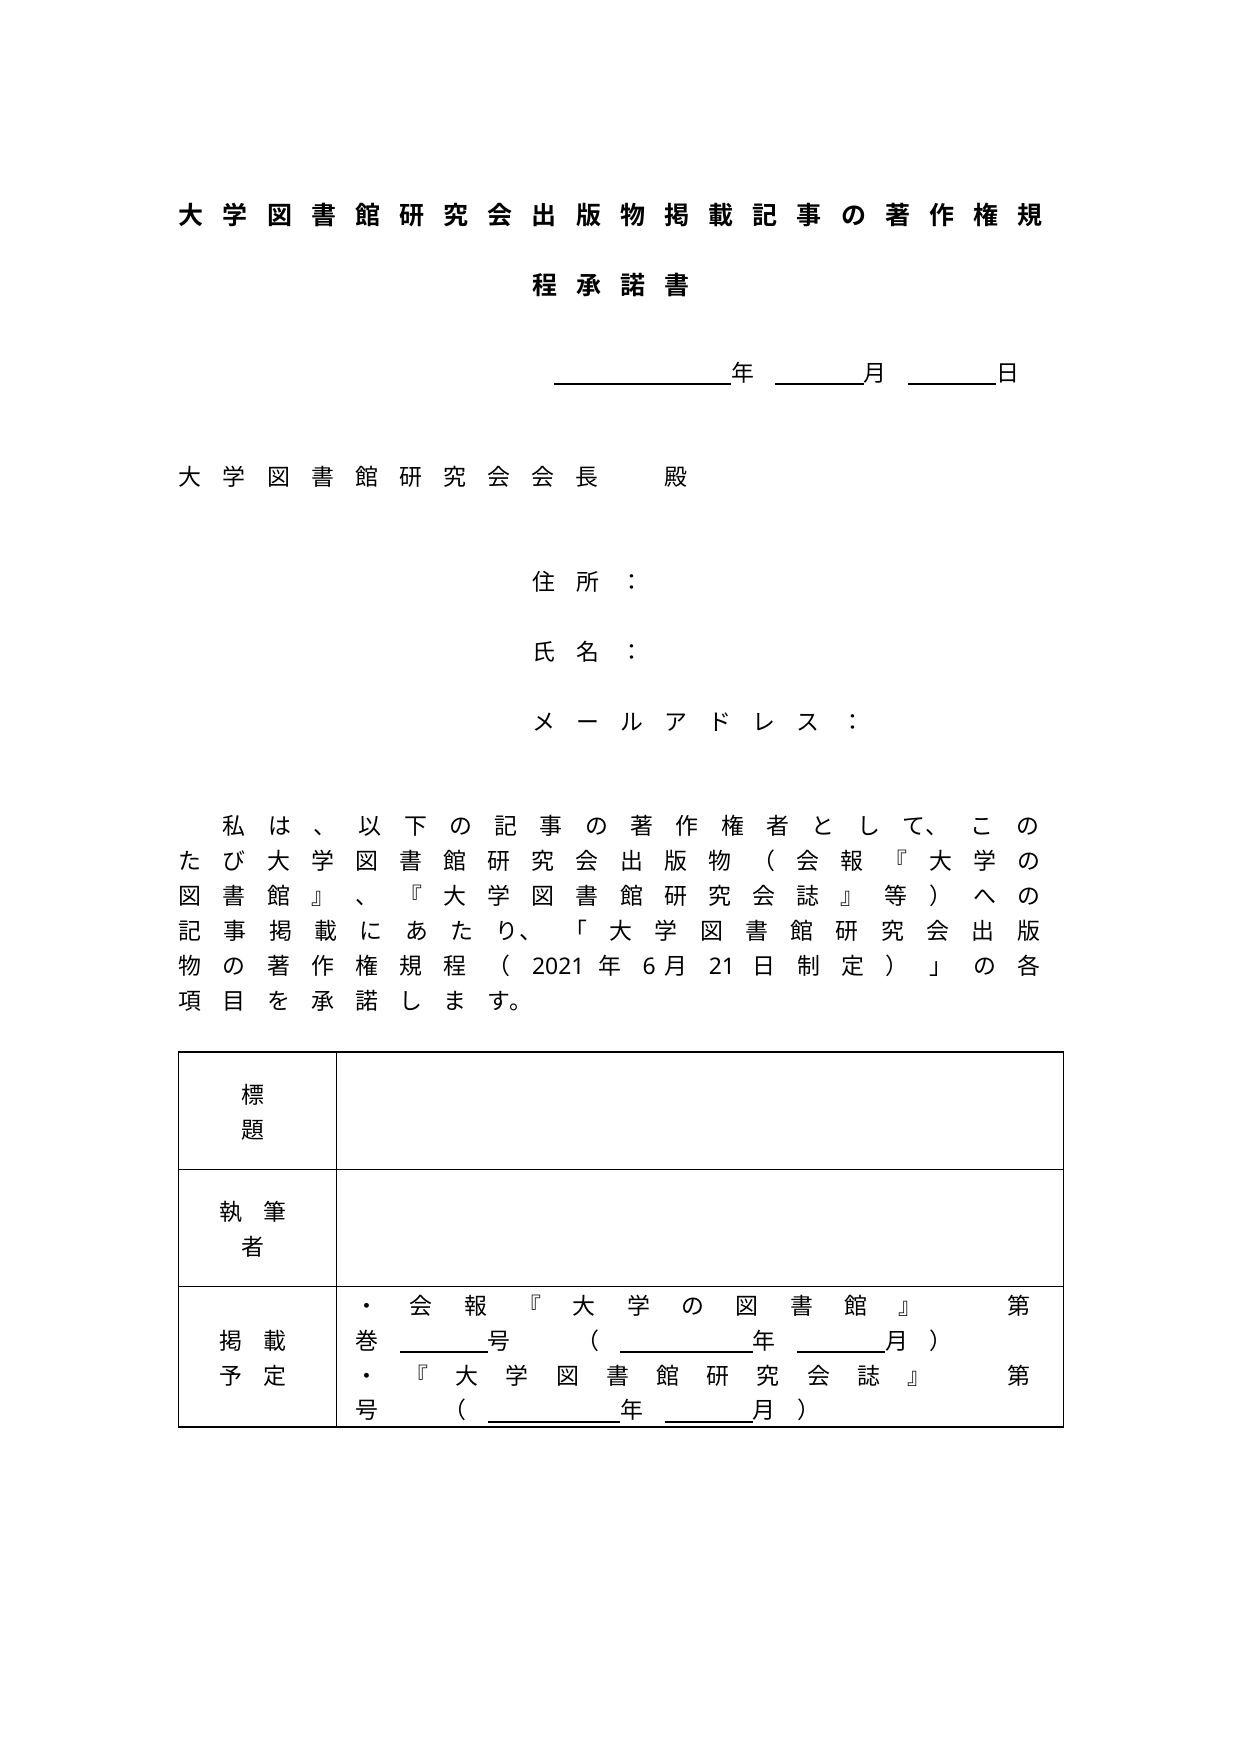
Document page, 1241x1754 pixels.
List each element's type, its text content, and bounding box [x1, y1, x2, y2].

table_header [337, 1053, 1063, 1169]
text 年 月 日 [178, 353, 1040, 388]
text 大学図書館研究会会長 殿 [178, 458, 1062, 493]
text 私は、以下の記事の著作権者として、このたび大学図書館研究会出版物（会報『大学の図書館』、『大学図書館研究会誌』等）への記事掲載にあたり、「大学図書館研究会出版物の著作権規程（2021年6月21日制定）」の各項目を承諾します。 [178, 807, 1062, 1017]
text 氏名： [178, 633, 1062, 668]
text 大学図書館研究会出版物掲載記事の著作権規程承諾書 [178, 179, 1062, 319]
table_cell [337, 1170, 1063, 1286]
table_cell ・会報『大学の図書館』 第 巻 号 （ 年 月） ・『大学図書館研究会誌』 第 号 （ 年 月） [337, 1287, 1063, 1426]
text メールアドレス： [178, 702, 1062, 737]
text 住所： [178, 563, 1062, 598]
table_cell 執筆者 [179, 1170, 336, 1286]
table_header 標 題 [179, 1053, 336, 1169]
table_cell 掲載予定 [179, 1287, 336, 1426]
